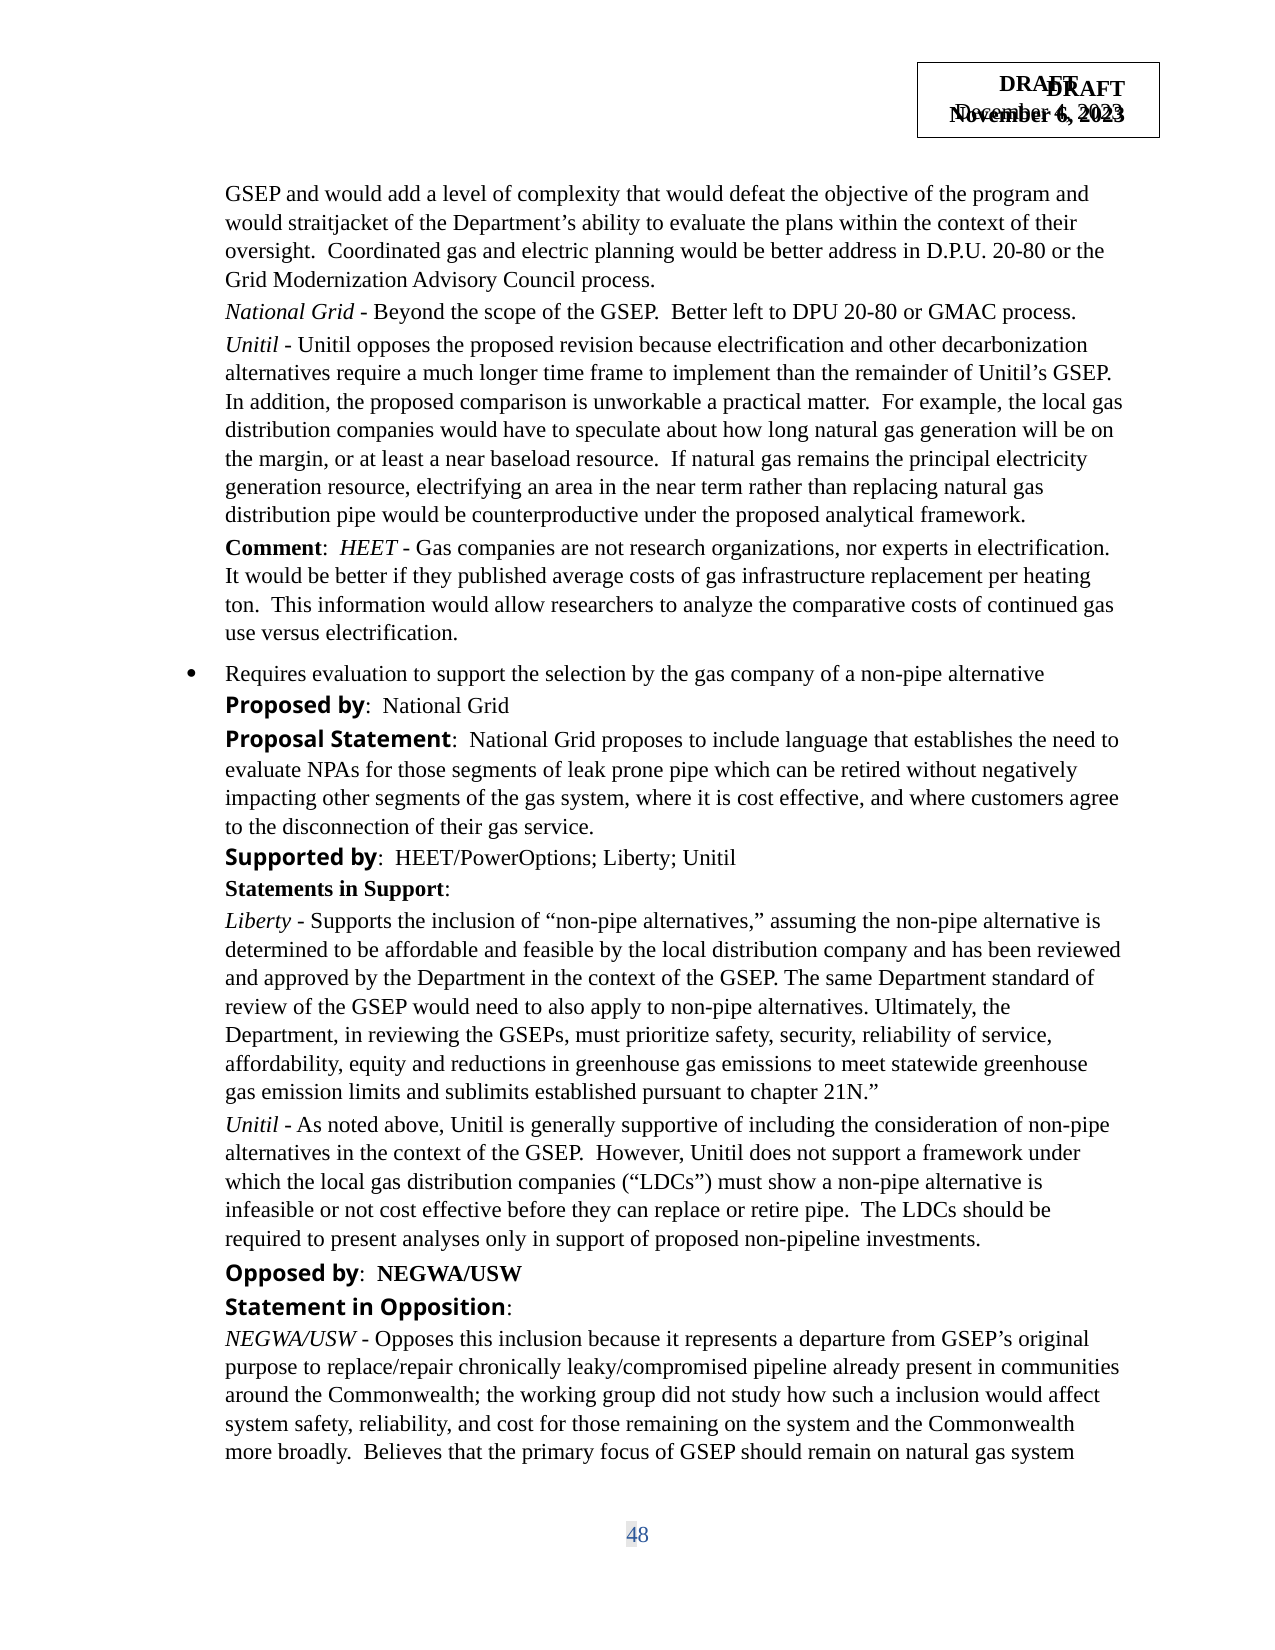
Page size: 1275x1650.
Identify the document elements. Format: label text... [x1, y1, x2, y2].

list Liberty - Supports the inclusion of “non-pipe alternatives,” assuming the non-pipe alternative is determined to be affordable and feasible by the local distribution company and has been reviewed and approved by the Department in the context of the GSEP. The same Department standard of review of the GSEP would need to also apply to non-pipe alternatives. Ultimately, the Department, in reviewing the GSEPs, must prioritize safety, security, reliability of service, affordability, equity and reductions in greenhouse gas emissions to meet statewide greenhouse gas emission limits and sublimits established pursuant to chapter 21N.” [225, 908, 1125, 1104]
list Supported by: HEET/PowerOptions; Liberty; Unitil [225, 841, 1125, 872]
list Proposal Statement: National Grid proposes to include language that establishes the need to evaluate NPAs for those segments of leak prone pipe which can be retired without negatively impacting other segments of the gas system, where it is cost effective, and where customers agree to the disconnection of their gas service. [225, 723, 1125, 839]
list Requires evaluation to support the selection by the gas company of a non-pipe alternative [187, 660, 1125, 687]
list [225, 1325, 1125, 1465]
list Statements in Support: [225, 875, 1125, 901]
list Unitil - As noted above, Unitil is generally supportive of including the consideration of non-pipe alternatives in the context of the GSEP. However, Unitil does not support a framework under which the local gas distribution companies (“LDCs”) must show a non-pipe alternative is infeasible or not cost effective before they can replace or retire pipe. The LDCs should be required to present analyses only in support of proposed non-pipeline investments. [225, 1111, 1125, 1251]
list Statement in Opposition: [225, 1291, 1125, 1322]
list National Grid - Beyond the scope of the GSEP. Better left to DPU 20-80 or GMAC process. [225, 298, 1125, 325]
list Proposed by: National Grid [225, 689, 1125, 720]
list Opposed by: NEGWA/USW [225, 1257, 1125, 1288]
list Unitil - Unitil opposes the proposed revision because electrification and other decarbonization alternatives require a much longer time frame to implement than the remainder of Unitil’s GSEP. In addition, the proposed comparison is unworkable a practical matter. For example, the local gas distribution companies would have to speculate about how long natural gas generation will be on the margin, or at least a near baseload resource. If natural gas remains the principal electricity generation resource, electrifying an area in the near term rather than replacing natural gas distribution pipe would be counterproductive under the proposed analytical framework. [225, 331, 1125, 528]
list Comment: HEET - Gas companies are not research organizations, nor experts in electrification. It would be better if they published average costs of gas infrastructure replacement per heating ton. This information would allow researchers to analyze the comparative costs of continued gas use versus electrification. [225, 534, 1125, 646]
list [225, 180, 1125, 292]
